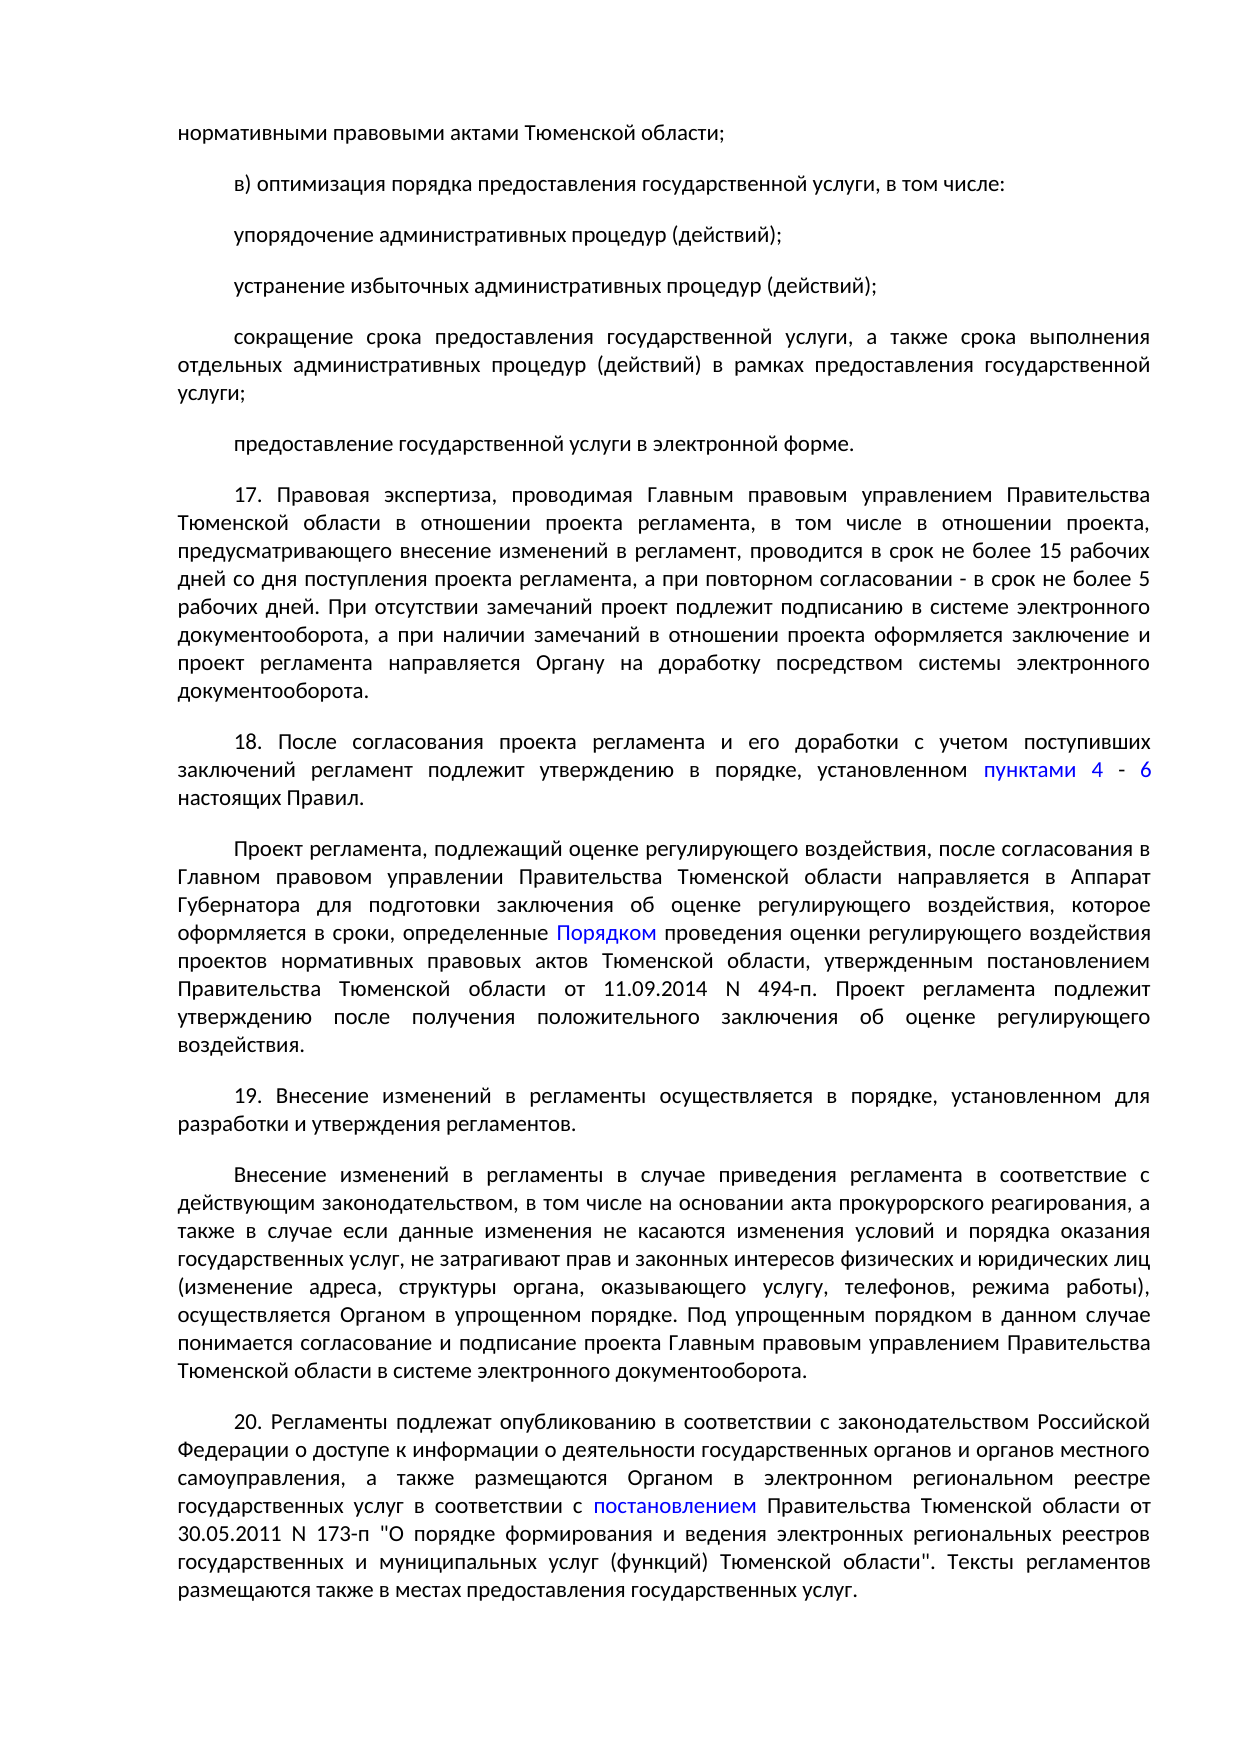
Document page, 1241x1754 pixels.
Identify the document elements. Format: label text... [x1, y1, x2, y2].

text Внесение изменений в регламенты в случае приведения регламента в соответствие с действующим законодательством, в том числе на основании акта прокурорского реагирования, а также в случае если данные изменения не касаются изменения условий и порядка оказания государственных услуг, не затрагивают прав и законных интересов физических и юридических лиц (изменение адреса, структуры органа, оказывающего услугу, телефонов, режима работы), осуществляется Органом в упрощенном порядке. Под упрощенным порядком в данном случае понимается согласование и подписание проекта Главным правовым управлением Правительства Тюменской области в системе электронного документооборота. [177, 1160, 1152, 1384]
text устранение избыточных административных процедур (действий); [177, 271, 1152, 299]
text 20. Регламенты подлежат опубликованию в соответствии с законодательством Российской Федерации о доступе к информации о деятельности государственных органов и органов местного самоуправления, а также размещаются Органом в электронном региональном реестре государственных услуг в соответствии с постановлением Правительства Тюменской области от 30.05.2011 N 173-п "О порядке формирования и ведения электронных региональных реестров государственных и муниципальных услуг (функций) Тюменской области". Тексты регламентов размещаются также в местах предоставления государственных услуг. [177, 1407, 1152, 1603]
text предоставление государственной услуги в электронной форме. [177, 429, 1152, 457]
text 19. Внесение изменений в регламенты осуществляется в порядке, установленном для разработки и утверждения регламентов. [177, 1081, 1152, 1137]
text сокращение срока предоставления государственной услуги, а также срока выполнения отдельных административных процедур (действий) в рамках предоставления государственной услуги; [177, 322, 1152, 406]
text 18. После согласования проекта регламента и его доработки с учетом поступивших заключений регламент подлежит утверждению в порядке, установленном пунктами 4 - 6 настоящих Правил. [177, 727, 1152, 811]
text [177, 118, 1152, 146]
text 17. Правовая экспертиза, проводимая Главным правовым управлением Правительства Тюменской области в отношении проекта регламента, в том числе в отношении проекта, предусматривающего внесение изменений в регламент, проводится в срок не более 15 рабочих дней со дня поступления проекта регламента, а при повторном согласовании - в срок не более 5 рабочих дней. При отсутствии замечаний проект подлежит подписанию в системе электронного документооборота, а при наличии замечаний в отношении проекта оформляется заключение и проект регламента направляется Органу на доработку посредством системы электронного документооборота. [177, 480, 1152, 704]
text упорядочение административных процедур (действий); [177, 220, 1152, 248]
text в) оптимизация порядка предоставления государственной услуги, в том числе: [177, 169, 1152, 197]
text Проект регламента, подлежащий оценке регулирующего воздействия, после согласования в Главном правовом управлении Правительства Тюменской области направляется в Аппарат Губернатора для подготовки заключения об оценке регулирующего воздействия, которое оформляется в сроки, определенные Порядком проведения оценки регулирующего воздействия проектов нормативных правовых актов Тюменской области, утвержденным постановлением Правительства Тюменской области от 11.09.2014 N 494-п. Проект регламента подлежит утверждению после получения положительного заключения об оценке регулирующего воздействия. [177, 834, 1152, 1058]
